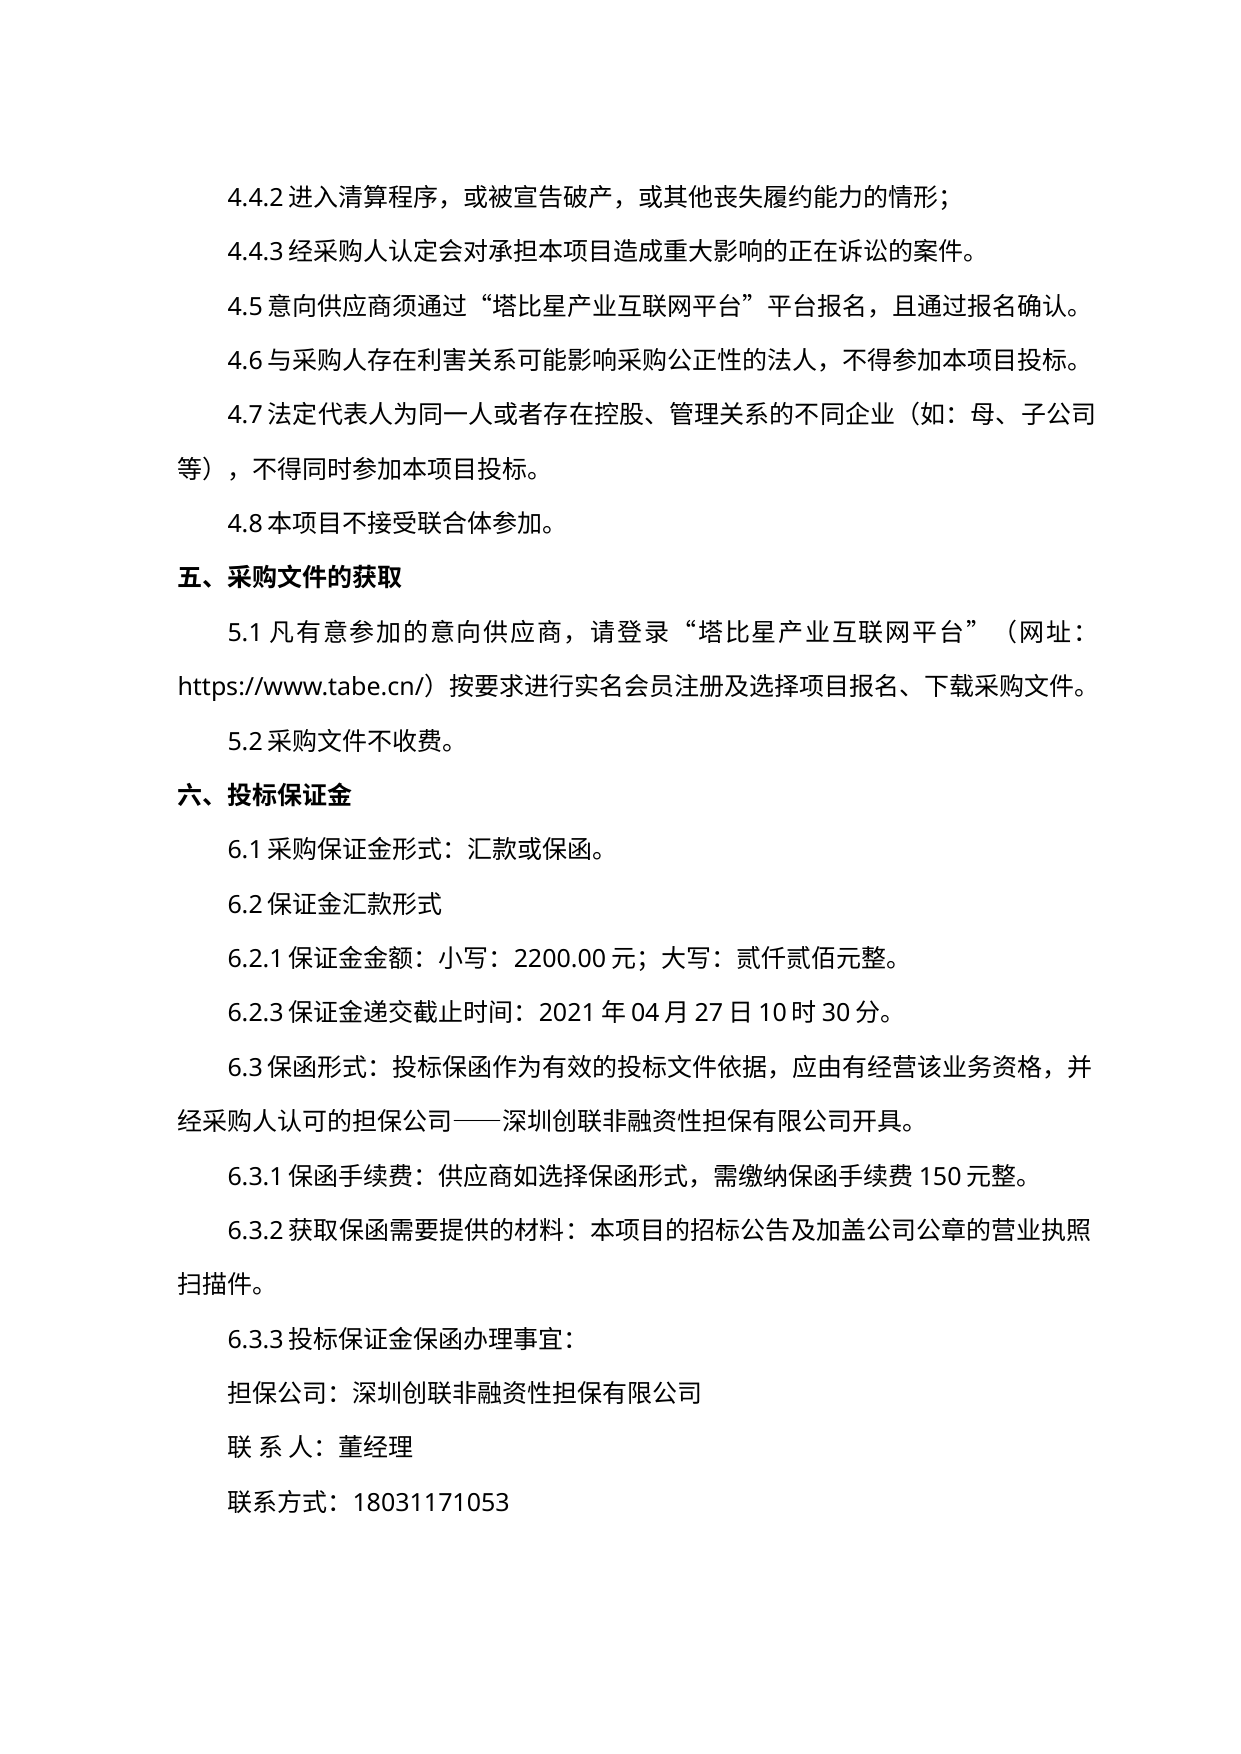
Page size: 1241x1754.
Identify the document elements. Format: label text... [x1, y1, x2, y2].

text 4.7法定代表人为同一人或者存在控股、管理关系的不同企业（如：母、子公司等），不得同时参加本项目投标。 [177, 395, 1098, 485]
text 担保公司：深圳创联非融资性担保有限公司 [177, 1373, 1092, 1410]
text 5.1凡有意参加的意向供应商，请登录“塔比星产业互联网平台”（网址： https://www.tabe.cn/）按要求进行实名会员注册及选择项目报名、下载采购文件。 [177, 612, 1098, 703]
text 6.3.2获取保函需要提供的材料：本项目的招标公告及加盖公司公章的营业执照扫描件。 [177, 1210, 1092, 1301]
text 6.3保函形式：投标保函作为有效的投标文件依据，应由有经营该业务资格，并经采购人认可的担保公司——深圳创联非融资性担保有限公司开具。 [177, 1047, 1092, 1138]
text 6.2.3保证金递交截止时间：2021年04月27日10时30分。 [177, 993, 1092, 1029]
text 4.4.3经采购人认定会对承担本项目造成重大影响的正在诉讼的案件。 [177, 232, 1092, 268]
text 6.1采购保证金形式：汇款或保函。 [177, 830, 1092, 866]
text 6.2.1保证金金额：小写：2200.00元；大写：贰仟贰佰元整。 [177, 938, 1092, 975]
text 4.6与采购人存在利害关系可能影响采购公正性的法人，不得参加本项目投标。 [177, 340, 1098, 377]
text 联系方式：18031171053 [177, 1482, 1092, 1518]
text 4.8本项目不接受联合体参加。 [177, 503, 1098, 540]
text 4.4.2进入清算程序，或被宣告破产，或其他丧失履约能力的情形； [177, 177, 1092, 213]
text 5.2采购文件不收费。 [177, 721, 1092, 757]
text 联 系 人：董经理 [177, 1428, 1092, 1464]
text 6.3.3投标保证金保函办理事宜： [177, 1319, 1092, 1355]
text 6.2保证金汇款形式 [177, 884, 1092, 920]
text 6.3.1保函手续费：供应商如选择保函形式，需缴纳保函手续费150元整。 [177, 1156, 1092, 1192]
subtitle 六、投标保证金 [177, 775, 1092, 812]
text 4.5意向供应商须通过“塔比星产业互联网平台”平台报名，且通过报名确认。 [177, 286, 1092, 322]
subtitle 五、采购文件的获取 [177, 558, 1092, 594]
